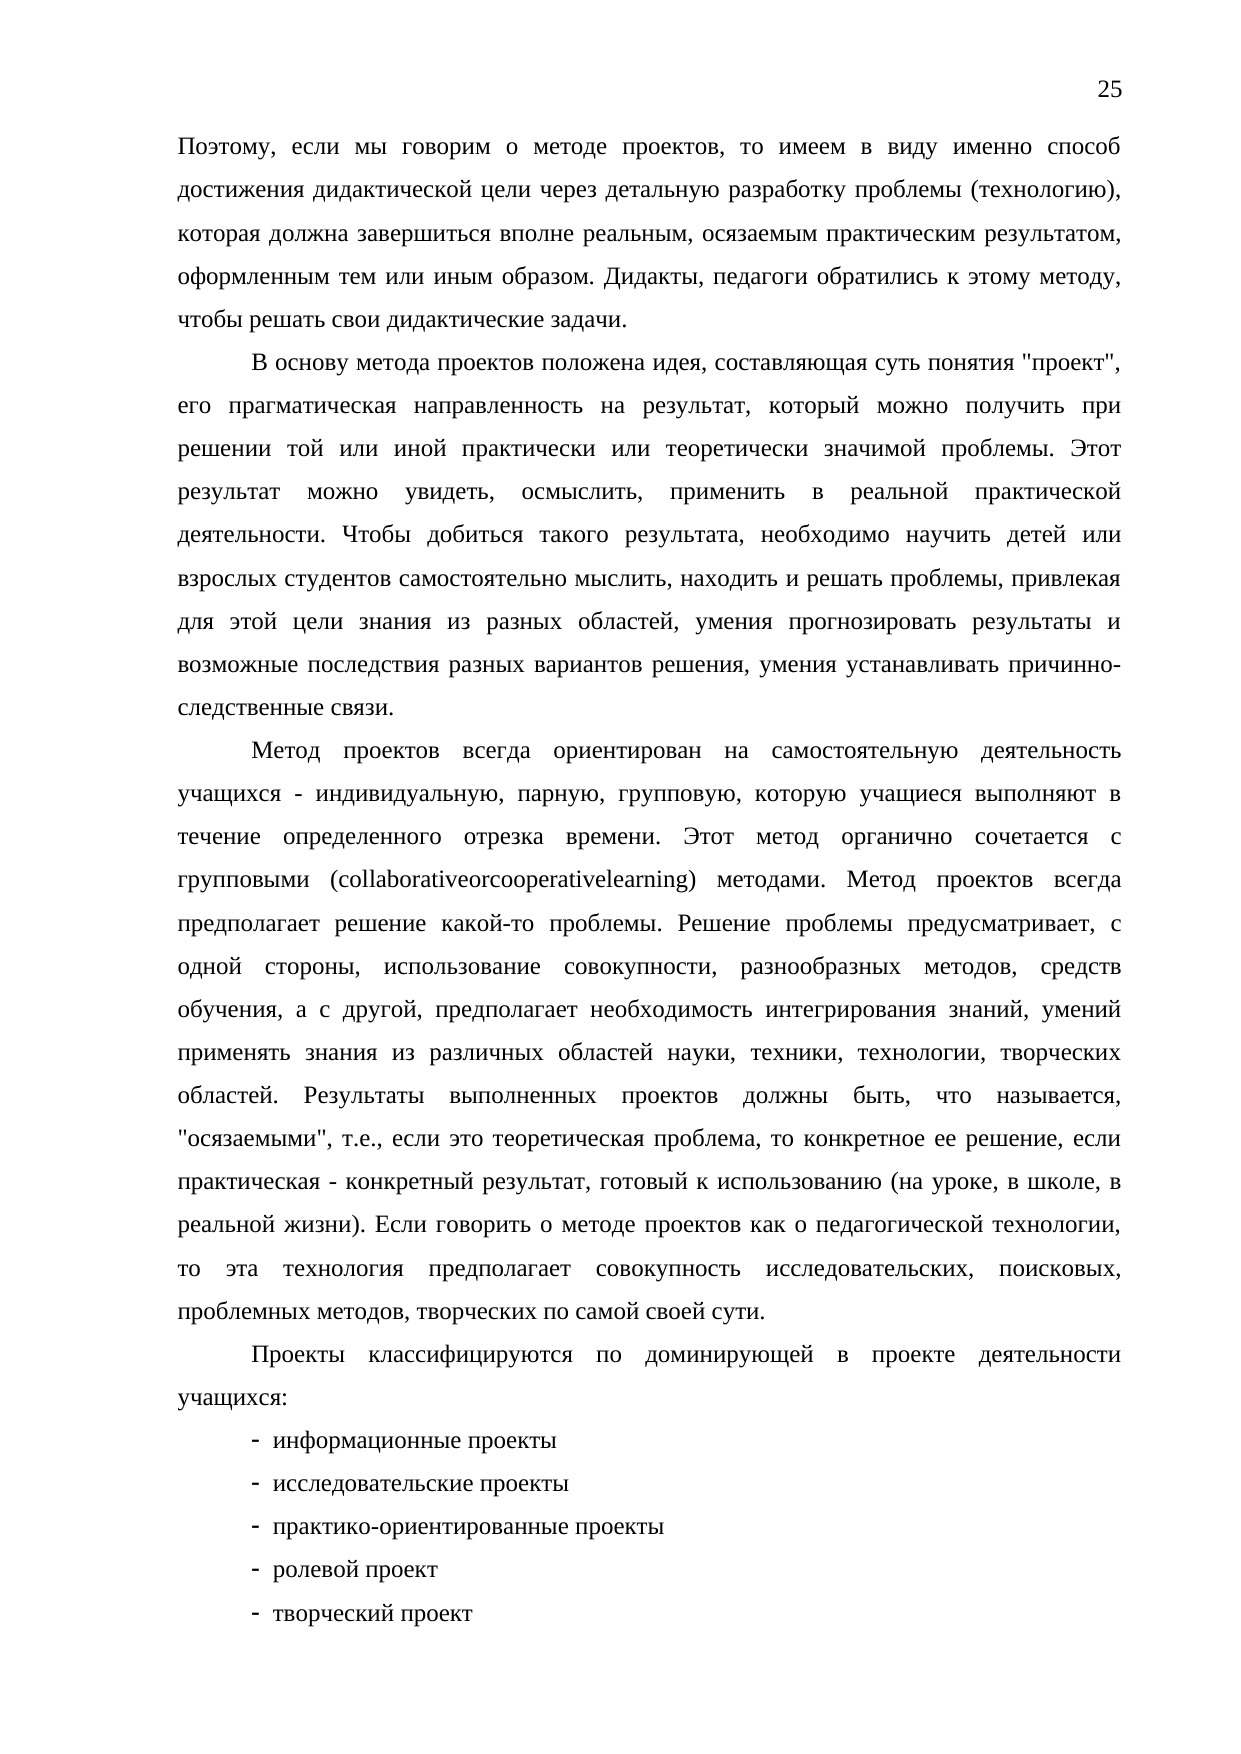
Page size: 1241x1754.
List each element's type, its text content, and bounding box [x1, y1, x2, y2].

list исследовательские проекты [177, 1468, 1122, 1497]
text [177, 131, 1122, 333]
list творческий проект [177, 1598, 1122, 1626]
text Метод проектов всегда ориентирован на самостоятельную деятельность учащихся - индивидуальную, парную, групповую, которую учащиеся выполняют в течение определенного отрезка времени. Этот метод органично сочетается с групповыми (collaborativeorcooperativelearning) методами. Метод проектов всегда предполагает решение какой-то проблемы. Решение проблемы предусматривает, с одной стороны, использование совокупности, разнообразных методов, средств обучения, а с другой, предполагает необходимость интегрирования знаний, умений применять знания из различных областей науки, техники, технологии, творческих областей. Результаты выполненных проектов должны быть, что называется, "осязаемыми", т.е., если это теоретическая проблема, то конкретное ее решение, если практическая - конкретный результат, готовый к использованию (на уроке, в школе, в реальной жизни). Если говорить о методе проектов как о педагогической технологии, то эта технология предполагает совокупность исследовательских, поисковых, проблемных методов, творческих по самой своей сути. [177, 735, 1122, 1324]
text В основу метода проектов положена идея, составляющая суть понятия "проект", его прагматическая направленность на результат, который можно получить при решении той или иной практически или теоретически значимой проблемы. Этот результат можно увидеть, осмыслить, применить в реальной практической деятельности. Чтобы добиться такого результата, необходимо научить детей или взрослых студентов самостоятельно мыслить, находить и решать проблемы, привлекая для этой цели знания из разных областей, умения прогнозировать результаты и возможные последствия разных вариантов решения, умения устанавливать причинно-следственные связи. [177, 347, 1122, 721]
list информационные проекты [177, 1425, 1122, 1454]
list практико-ориентированные проекты [177, 1511, 1122, 1540]
list ролевой проект [177, 1554, 1122, 1583]
text Проекты классифицируются по доминирующей в проекте деятельности учащихся: [177, 1339, 1122, 1411]
